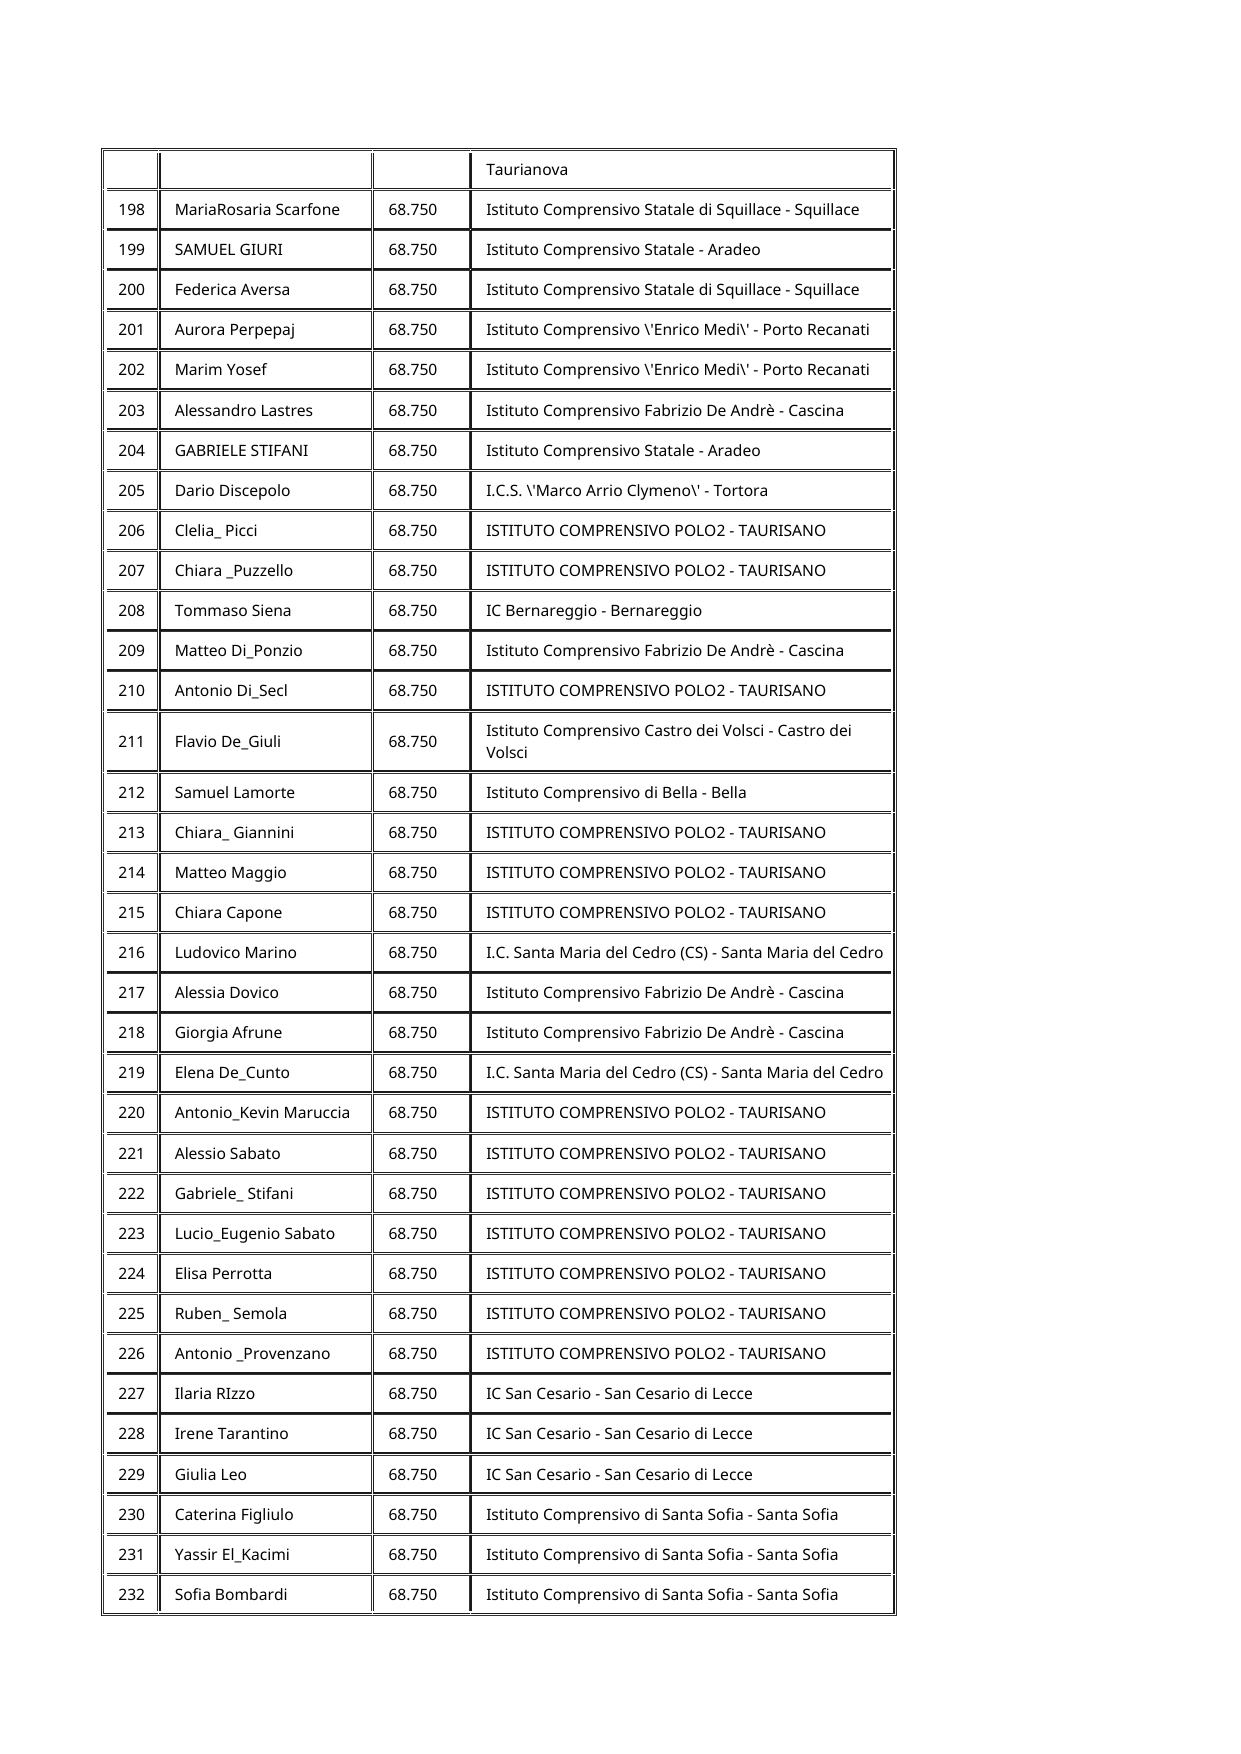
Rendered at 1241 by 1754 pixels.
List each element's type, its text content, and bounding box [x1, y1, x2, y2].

table_cell 228 [104, 1412, 157, 1452]
table_cell 227 [104, 1372, 157, 1412]
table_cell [470, 1573, 894, 1613]
table_cell IC San Cesario - San Cesario di Lecce [472, 1372, 893, 1412]
table_cell 68.750 [374, 312, 469, 348]
table_cell 68.750 [373, 151, 470, 188]
table_cell Antonio _Provenzano [161, 1335, 371, 1372]
table_cell 219 [104, 1051, 157, 1091]
table_cell 224 [103, 1252, 159, 1292]
table_cell 210 [104, 669, 157, 709]
table_cell 204 [104, 428, 157, 468]
table_cell 68.750 [374, 1295, 469, 1332]
table_cell 208 [103, 589, 159, 629]
table_cell 197 [103, 149, 159, 188]
table_cell Istituto Comprensivo Fabrizio De Andrè - Cascina [472, 388, 894, 428]
table_cell 206 [104, 509, 157, 549]
table_cell Istituto Comprensivo Fabrizio De Andrè - Cascina [472, 971, 893, 1011]
table_cell I.C.S. \'Marco Arrio Clymeno\' - Tortora [472, 469, 894, 508]
table_cell SAMUEL GIURI [161, 231, 371, 268]
table_cell 207 [103, 549, 159, 589]
table_cell 211 [104, 709, 157, 770]
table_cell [472, 1533, 894, 1572]
table_cell 198 [103, 188, 159, 228]
table_cell 68.750 [374, 1014, 469, 1051]
table_cell I.C. Santa Maria del Cedro (CS) - Santa Maria del Cedro [472, 1051, 894, 1091]
table_cell 199 [103, 228, 157, 268]
table_cell Istituto Comprensivo Fabrizio De Andrè - Cascina [472, 1011, 893, 1051]
table_cell 68.750 [374, 392, 469, 428]
table_cell ISTITUTO COMPRENSIVO POLO2 - TAURISANO [472, 1171, 894, 1212]
table_cell 68.750 [374, 271, 469, 308]
table_cell 68.750 [374, 1536, 469, 1572]
table_cell 218 [104, 1011, 157, 1051]
table_cell 68.750 [374, 432, 469, 468]
table_cell 215 [103, 891, 159, 931]
table_cell ISTITUTO COMPRENSIVO POLO2 - TAURISANO [472, 1091, 894, 1131]
table_cell Istituto Comprensivo Castro dei Volsci - Castro dei Volsci [472, 709, 894, 770]
table_cell MariaRosaria Scarfone [161, 191, 371, 228]
table_cell Istituto Comprensivo Fabrizio De Andrè - Cascina [472, 629, 893, 669]
table_cell Chiara _Puzzello [161, 552, 371, 589]
table_cell GABRIELE STIFANI [161, 432, 371, 468]
table_cell ISTITUTO COMPRENSIVO POLO2 - TAURISANO [470, 1212, 895, 1252]
table_cell 68.750 [374, 1335, 469, 1372]
table_cell 68.750 [374, 1415, 469, 1452]
table_cell Istituto Comprensivo di Bella - Bella [472, 770, 894, 811]
table_cell ISTITUTO COMPRENSIVO POLO2 - TAURISANO [470, 1292, 895, 1332]
table_cell Istituto Comprensivo Statale di Squillace - Squillace [472, 268, 895, 308]
table_cell IC San Cesario - San Cesario di Lecce [472, 1452, 894, 1492]
table_cell Matteo Di_Ponzio [161, 632, 371, 669]
table_cell 225 [103, 1292, 159, 1332]
table_cell 221 [104, 1131, 157, 1171]
table_cell 68.750 [374, 1055, 469, 1091]
table_cell 68.750 [374, 713, 469, 770]
table_cell 68.750 [374, 191, 469, 228]
table_cell ISTITUTO COMPRENSIVO POLO2 - TAURISANO [470, 811, 895, 851]
table_cell 217 [104, 971, 157, 1011]
table_cell Ruben_ Semola [161, 1295, 371, 1332]
table_cell Flavio De_Giuli [161, 713, 371, 770]
table_cell 68.750 [374, 632, 469, 669]
table_cell Elisa Perrotta [161, 1255, 371, 1292]
table_cell ISTITUTO COMPRENSIVO POLO2 - TAURISANO [470, 851, 895, 891]
table_cell 209 [104, 629, 157, 669]
table_cell 214 [103, 851, 159, 891]
table_cell Giulia Leo [161, 1456, 371, 1492]
table_cell 232 [104, 1573, 159, 1613]
table_cell Aurora Perpepaj [161, 312, 371, 348]
table_cell Caterina Figliulo [161, 1496, 371, 1532]
table_cell ISTITUTO COMPRENSIVO POLO2 - TAURISANO [472, 1131, 894, 1171]
table_cell Samuel Lamorte [161, 774, 371, 811]
table_cell ISTITUTO COMPRENSIVO POLO2 - TAURISANO [470, 891, 895, 931]
table_cell 68.750 [374, 1255, 469, 1292]
table_cell 203 [104, 388, 157, 428]
table_cell 68.750 [374, 894, 469, 931]
table_cell 68.750 [374, 592, 469, 629]
table_cell 213 [103, 811, 159, 851]
table_cell Clelia_ Picci [161, 512, 371, 549]
table_cell 68.750 [374, 1496, 469, 1532]
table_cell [470, 151, 893, 188]
table_cell Alessio Sabato [161, 1135, 371, 1171]
table_cell Domenico Trimarchi [159, 151, 373, 188]
table_cell Yassir El_Kacimi [161, 1536, 371, 1572]
table_cell Elena De_Cunto [161, 1055, 371, 1091]
table_cell Ilaria RIzzo [161, 1375, 371, 1412]
table_cell 205 [104, 469, 157, 508]
table_cell 68.750 [374, 672, 469, 709]
table_cell 212 [104, 770, 157, 811]
table_cell Istituto Comprensivo \'Enrico Medi\' - Porto Recanati [472, 308, 894, 348]
table_cell Lucio_Eugenio Sabato [161, 1215, 371, 1252]
table_cell 68.750 [374, 1135, 469, 1171]
table_cell 202 [104, 348, 157, 388]
table_cell 230 [104, 1492, 157, 1532]
table_cell ISTITUTO COMPRENSIVO POLO2 - TAURISANO [470, 549, 895, 589]
table_cell 68.750 [374, 934, 469, 971]
table_cell Ludovico Marino [161, 934, 371, 971]
table_cell Antonio Di_Secl [161, 672, 371, 709]
table_cell Marim Yosef [161, 352, 371, 388]
table_cell 68.750 [374, 854, 469, 891]
table_cell 68.750 [373, 1576, 470, 1613]
table_cell ISTITUTO COMPRENSIVO POLO2 - TAURISANO [470, 1332, 895, 1372]
table_cell 68.750 [374, 1456, 469, 1492]
table_cell 68.750 [374, 552, 469, 589]
table_cell 229 [104, 1452, 157, 1492]
table_cell I.C. Santa Maria del Cedro (CS) - Santa Maria del Cedro [470, 931, 895, 971]
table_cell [472, 1492, 894, 1532]
table_cell 68.750 [374, 774, 469, 811]
table_cell Alessia Dovico [161, 974, 371, 1011]
table_cell Istituto Comprensivo \'Enrico Medi\' - Porto Recanati [472, 348, 894, 388]
table_cell 200 [103, 268, 157, 308]
table_cell 201 [104, 308, 157, 348]
table_cell Chiara_ Giannini [161, 814, 371, 851]
table_cell Dario Discepolo [161, 472, 371, 508]
table_cell 68.750 [374, 1375, 469, 1412]
table_cell Istituto Comprensivo Statale - Aradeo [472, 228, 895, 268]
table_cell 220 [104, 1091, 157, 1131]
table_cell IC San Cesario - San Cesario di Lecce [472, 1412, 893, 1452]
table_cell ISTITUTO COMPRENSIVO POLO2 - TAURISANO [472, 669, 893, 709]
table_cell Chiara Capone [161, 894, 371, 931]
table_cell 222 [104, 1171, 157, 1212]
table_cell 68.750 [374, 814, 469, 851]
table_cell ISTITUTO COMPRENSIVO POLO2 - TAURISANO [470, 1252, 895, 1292]
table_cell 216 [103, 931, 159, 971]
table_cell 231 [104, 1533, 157, 1572]
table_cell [470, 188, 895, 228]
table_cell Matteo Maggio [161, 854, 371, 891]
table_cell Giorgia Afrune [161, 1014, 371, 1051]
table_cell Istituto Comprensivo Statale - Aradeo [472, 428, 894, 468]
table_cell ISTITUTO COMPRENSIVO POLO2 - TAURISANO [472, 509, 894, 549]
table_cell Federica Aversa [161, 271, 371, 308]
table_cell 68.750 [374, 512, 469, 549]
table_cell Alessandro Lastres [161, 392, 371, 428]
table_cell 226 [103, 1332, 159, 1372]
table_cell Irene Tarantino [161, 1415, 371, 1452]
table_cell Sofia Bombardi [159, 1576, 373, 1613]
table_cell Gabriele_ Stifani [161, 1175, 371, 1212]
table_cell IC Bernareggio - Bernareggio [470, 589, 895, 629]
table_cell 68.750 [374, 472, 469, 508]
table_cell Antonio_Kevin Maruccia [161, 1095, 371, 1131]
table_cell 68.750 [374, 974, 469, 1011]
table_cell Tommaso Siena [161, 592, 371, 629]
table_cell 68.750 [374, 352, 469, 388]
table_cell 68.750 [374, 1175, 469, 1212]
table_cell 68.750 [374, 1095, 469, 1131]
table_cell 68.750 [374, 1215, 469, 1252]
table_cell 223 [103, 1212, 159, 1252]
table_cell 68.750 [374, 231, 469, 268]
